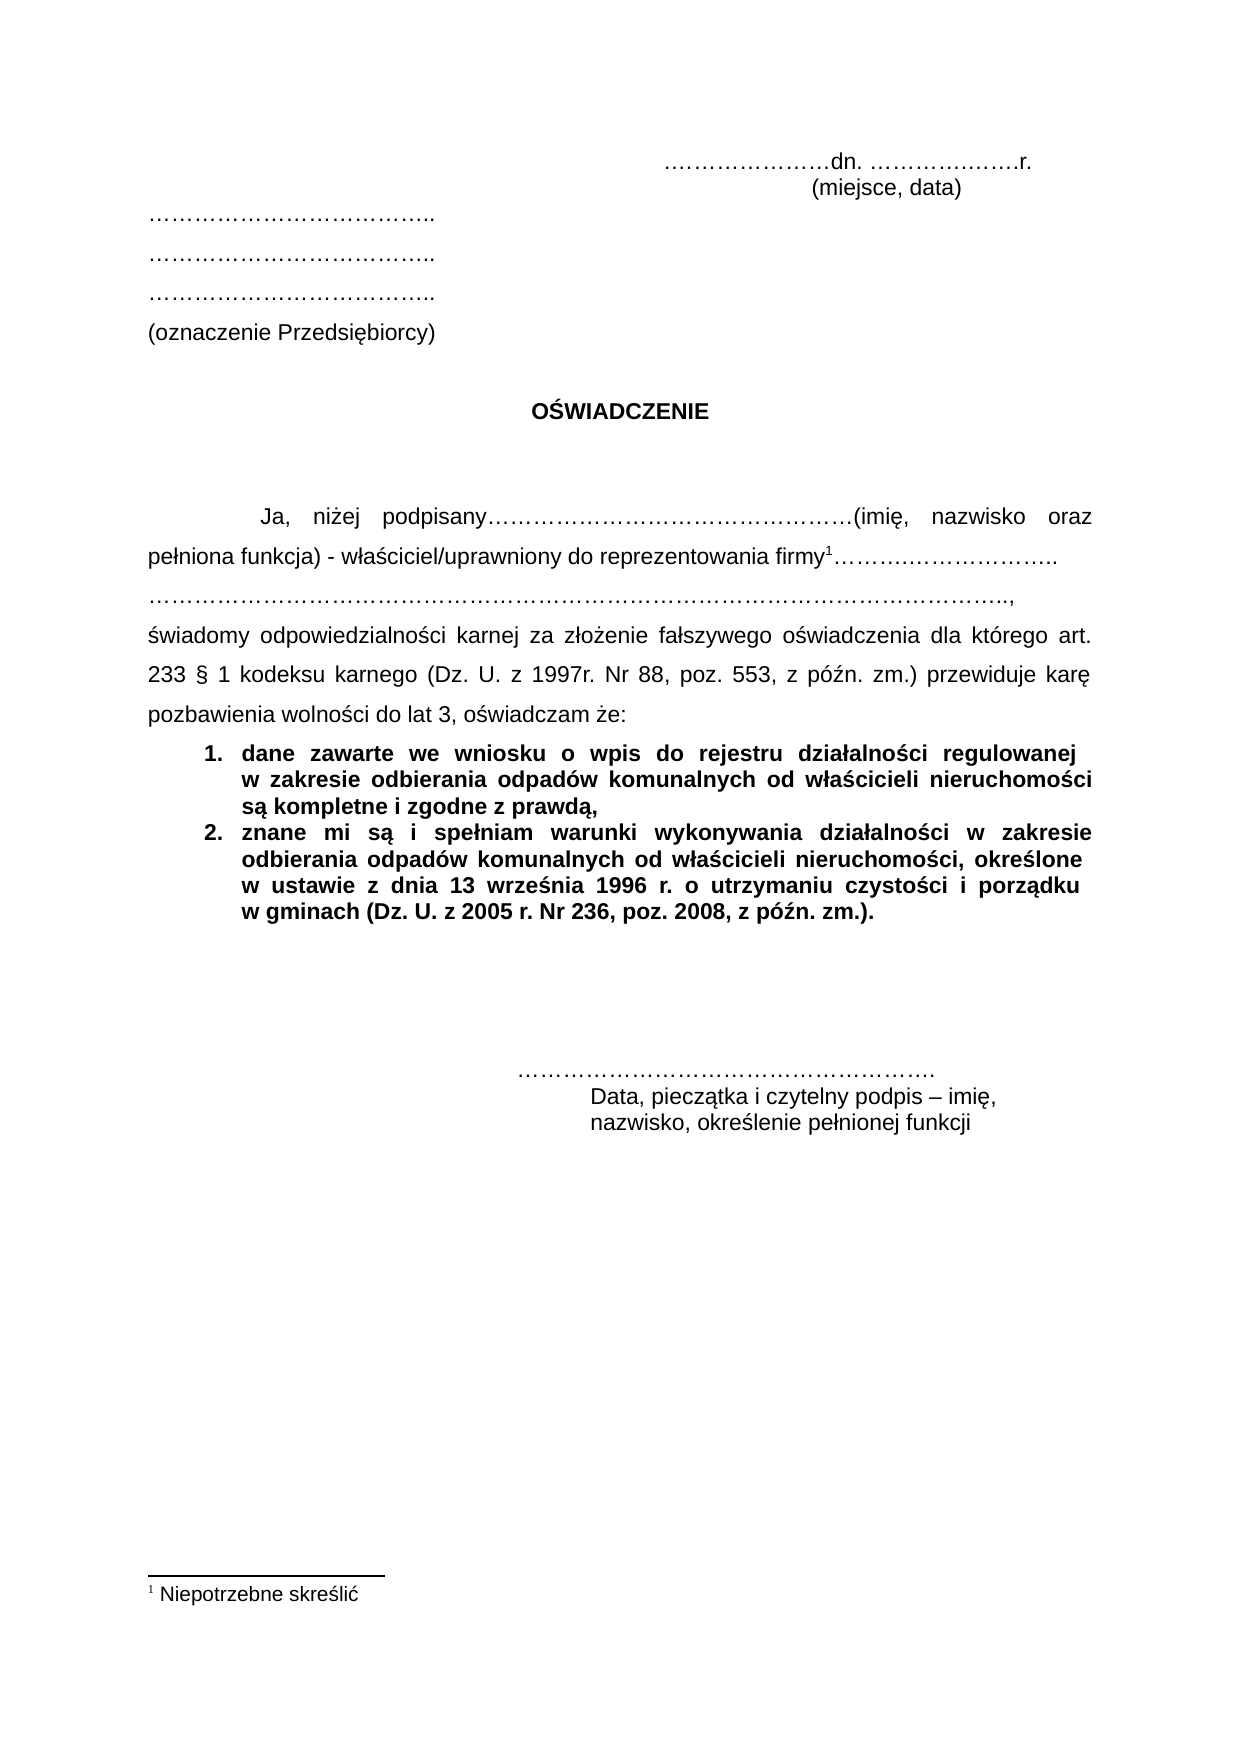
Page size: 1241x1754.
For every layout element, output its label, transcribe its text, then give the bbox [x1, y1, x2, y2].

text ……………………………….. [148, 240, 1093, 266]
text ………………………………………………. [516, 1056, 1093, 1083]
text świadomy odpowiedzialności karnej za złożenie fałszywego oświadczenia dla którego art. 233 § 1 kodeksu karnego (Dz. U. z 1997r. Nr 88, poz. 553, z późn. zm.) przewiduje karę pozbawienia wolności do lat 3, oświadczam że: [148, 622, 1093, 727]
list dane zawarte we wniosku o wpis do rejestru działalności regulowanej w zakresie odbierania odpadów komunalnych od właścicieli nieruchomości są kompletne i zgodne z prawdą, [204, 740, 1093, 819]
text Ja, niżej podpisany…………………………………………(imię, nazwisko oraz pełniona funkcja) - właściciel/uprawniony do reprezentowania firmy……….……………….. [148, 503, 1093, 569]
text OŚWIADCZENIE [148, 398, 1093, 424]
text ……………………………….. [148, 200, 1093, 227]
list znane mi są i spełniam warunki wykonywania działalności w zakresie odbierania odpadów komunalnych od właścicieli nieruchomości, określone w ustawie z dnia 13 września 1996 r. o utrzymaniu czystości i porządku w gminach (Dz. U. z 2005 r. Nr 236, poz. 2008, z późn. zm.). [204, 819, 1093, 924]
text (oznaczenie Przedsiębiorcy) [148, 319, 1093, 345]
text Data, pieczątka i czytelny podpis – imię, nazwisko, określenie pełnionej funkcji [590, 1083, 1093, 1135]
text (miejsce, data) [811, 174, 1093, 200]
text ………………………………………………………………………………………………….., [148, 582, 1093, 608]
text .…………………dn. ………….…….r. [664, 148, 1093, 174]
text ……………………………….. [148, 279, 1093, 306]
